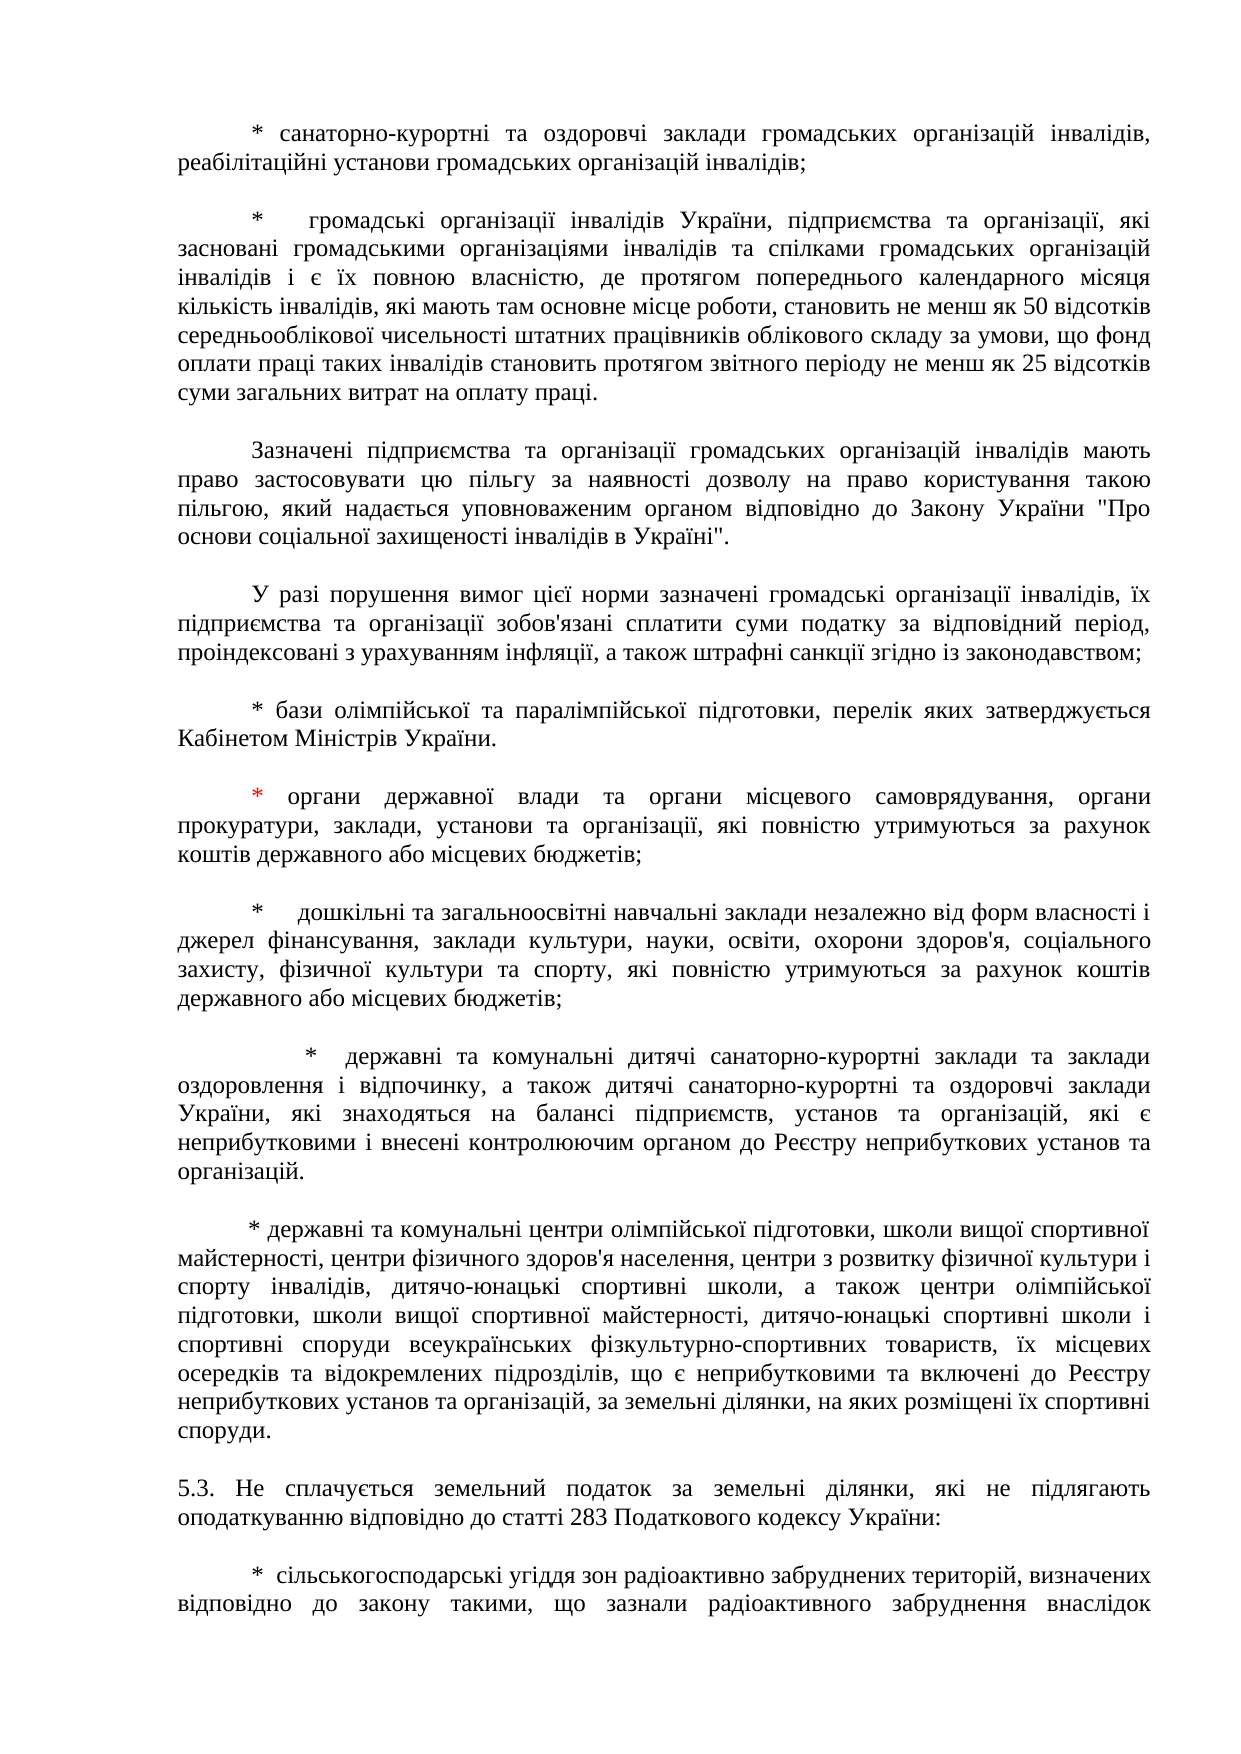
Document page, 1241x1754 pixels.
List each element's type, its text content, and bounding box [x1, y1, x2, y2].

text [177, 1560, 1152, 1617]
text 5.3. Не сплачується земельний податок за земельні ділянки, які не підлягають оподаткуванню відповідно до статті 283 Податкового кодексу України: [177, 1473, 1152, 1531]
text * громадські організації інвалідів України, підприємства та організації, які засновані громадськими організаціями інвалідів та спілками громадських організацій інвалідів і є їх повною власністю, де протягом попереднього календарного місяця кількість інвалідів, які мають там основне місце роботи, становить не менш як 50 відсотків середньооблікової чисельності штатних працівників облікового складу за умови, що фонд оплати праці таких інвалідів становить протягом звітного періоду не менш як 25 відсотків суми загальних витрат на оплату праці. [177, 205, 1152, 406]
text * державні та комунальні дитячі санаторно-курортні заклади та заклади оздоровлення і відпочинку, а також дитячі санаторно-курортні та оздоровчі заклади України, які знаходяться на балансі підприємств, установ та організацій, які є неприбутковими і внесені контролюючим органом до Реєстру неприбуткових установ та організацій. [177, 1041, 1152, 1185]
text * державні та комунальні центри олімпійської підготовки, школи вищої спортивної майстерності, центри фізичного здоров'я населення, центри з розвитку фізичної культури і спорту інвалідів, дитячо-юнацькі спортивні школи, а також центри олімпійської підготовки, школи вищої спортивної майстерності, дитячо-юнацькі спортивні школи і спортивні споруди всеукраїнських фізкультурно-спортивних товариств, їх місцевих осередків та відокремлених підрозділів, що є неприбутковими та включені до Реєстру неприбуткових установ та організацій, за земельні ділянки, на яких розміщені їх спортивні споруди. [177, 1214, 1152, 1444]
text * санаторно-курортні та оздоровчі заклади громадських організацій інвалідів, реабілітаційні установи громадських організацій інвалідів; [177, 118, 1152, 176]
text * бази олімпійської та паралімпійської підготовки, перелік яких затверджується Кабінетом Міністрів України. [177, 695, 1152, 752]
text У разі порушення вимог цієї норми зазначені громадські організації інвалідів, їх підприємства та організації зобов'язані сплатити суми податку за відповідний період, проіндексовані з урахуванням інфляції, а також штрафні санкції згідно із законодавством; [177, 579, 1152, 666]
text * органи державної влади та органи місцевого самоврядування, органи прокуратури, заклади, установи та організації, які повністю утримуються за рахунок коштів державного або місцевих бюджетів; [177, 781, 1152, 868]
text Зазначені підприємства та організації громадських організацій інвалідів мають право застосовувати цю пільгу за наявності дозволу на право користування такою пільгою, який надається уповноваженим органом відповідно до Закону України "Про основи соціальної захищеності інвалідів в Україні". [177, 435, 1152, 550]
text * дошкільні та загальноосвітні навчальні заклади незалежно від форм власності і джерел фінансування, заклади культури, науки, освіти, охорони здоров'я, соціального захисту, фізичної культури та спорту, які повністю утримуються за рахунок коштів державного або місцевих бюджетів; [177, 897, 1152, 1012]
